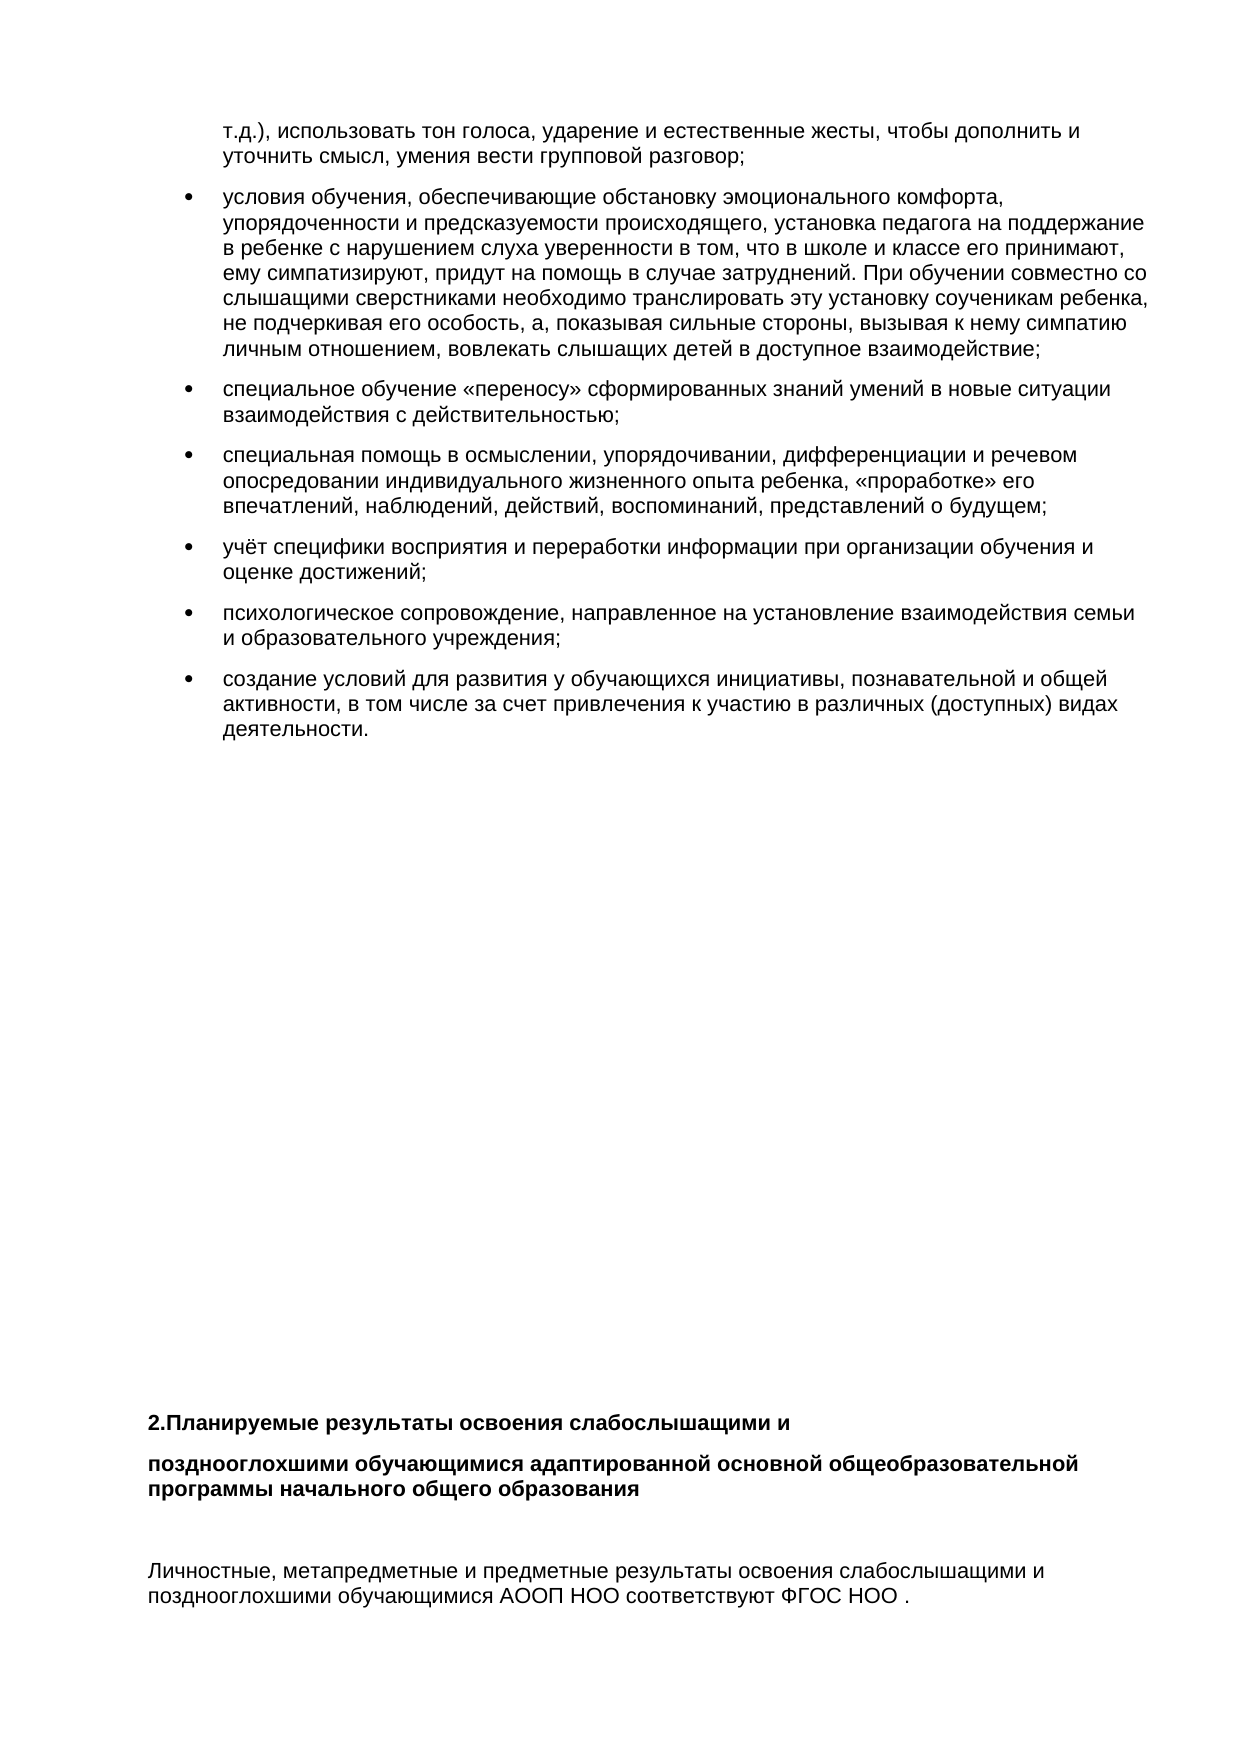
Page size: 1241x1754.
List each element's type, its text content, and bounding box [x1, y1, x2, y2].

list создание условий для развития у обучающихся инициативы, познавательной и общей активности, в том числе за счет привлечения к участию в различных (доступных) видах деятельности. [185, 666, 1152, 741]
text 2.Планируемые результаты освоения слабослышащими и [148, 1410, 1152, 1435]
text позднооглохшими обучающимися адаптированной основной общеобразовательной программы начального общего образования [148, 1451, 1152, 1501]
list условия обучения, обеспечивающие обстановку эмоционального комфорта, упорядоченности и предсказуемости происходящего, установка педагога на поддержание в ребенке с нарушением слуха уверенности в том, что в школе и классе его принимают, ему симпатизируют, придут на помощь в случае затруднений. При обучении совместно со слышащими сверстниками необходимо транслировать эту установку соученикам ребенка, не подчеркивая его особость, а, показывая сильные стороны, вызывая к нему симпатию личным отношением, вовлекать слышащих детей в доступное взаимодействие; [185, 184, 1152, 361]
list учёт специфики восприятия и переработки информации при организации обучения и оценке достижений; [185, 533, 1152, 584]
list специальная помощь в осмыслении, упорядочивании, дифференциации и речевом опосредовании индивидуального жизненного опыта ребенка, «проработке» его впечатлений, наблюдений, действий, воспоминаний, представлений о будущем; [185, 442, 1152, 518]
list специальное обучение «переносу» сформированных знаний умений в новые ситуации взаимодействия с действительностью; [185, 376, 1152, 427]
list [185, 118, 1152, 168]
list психологическое сопровождение, направленное на установление взаимодействия семьи и образовательного учреждения; [185, 599, 1152, 650]
text Личностные, метапредметные и предметные результаты освоения слабослышащими и позднооглохшими обучающимися АООП НОО соответствуют ФГОС НОО . [148, 1558, 1152, 1608]
